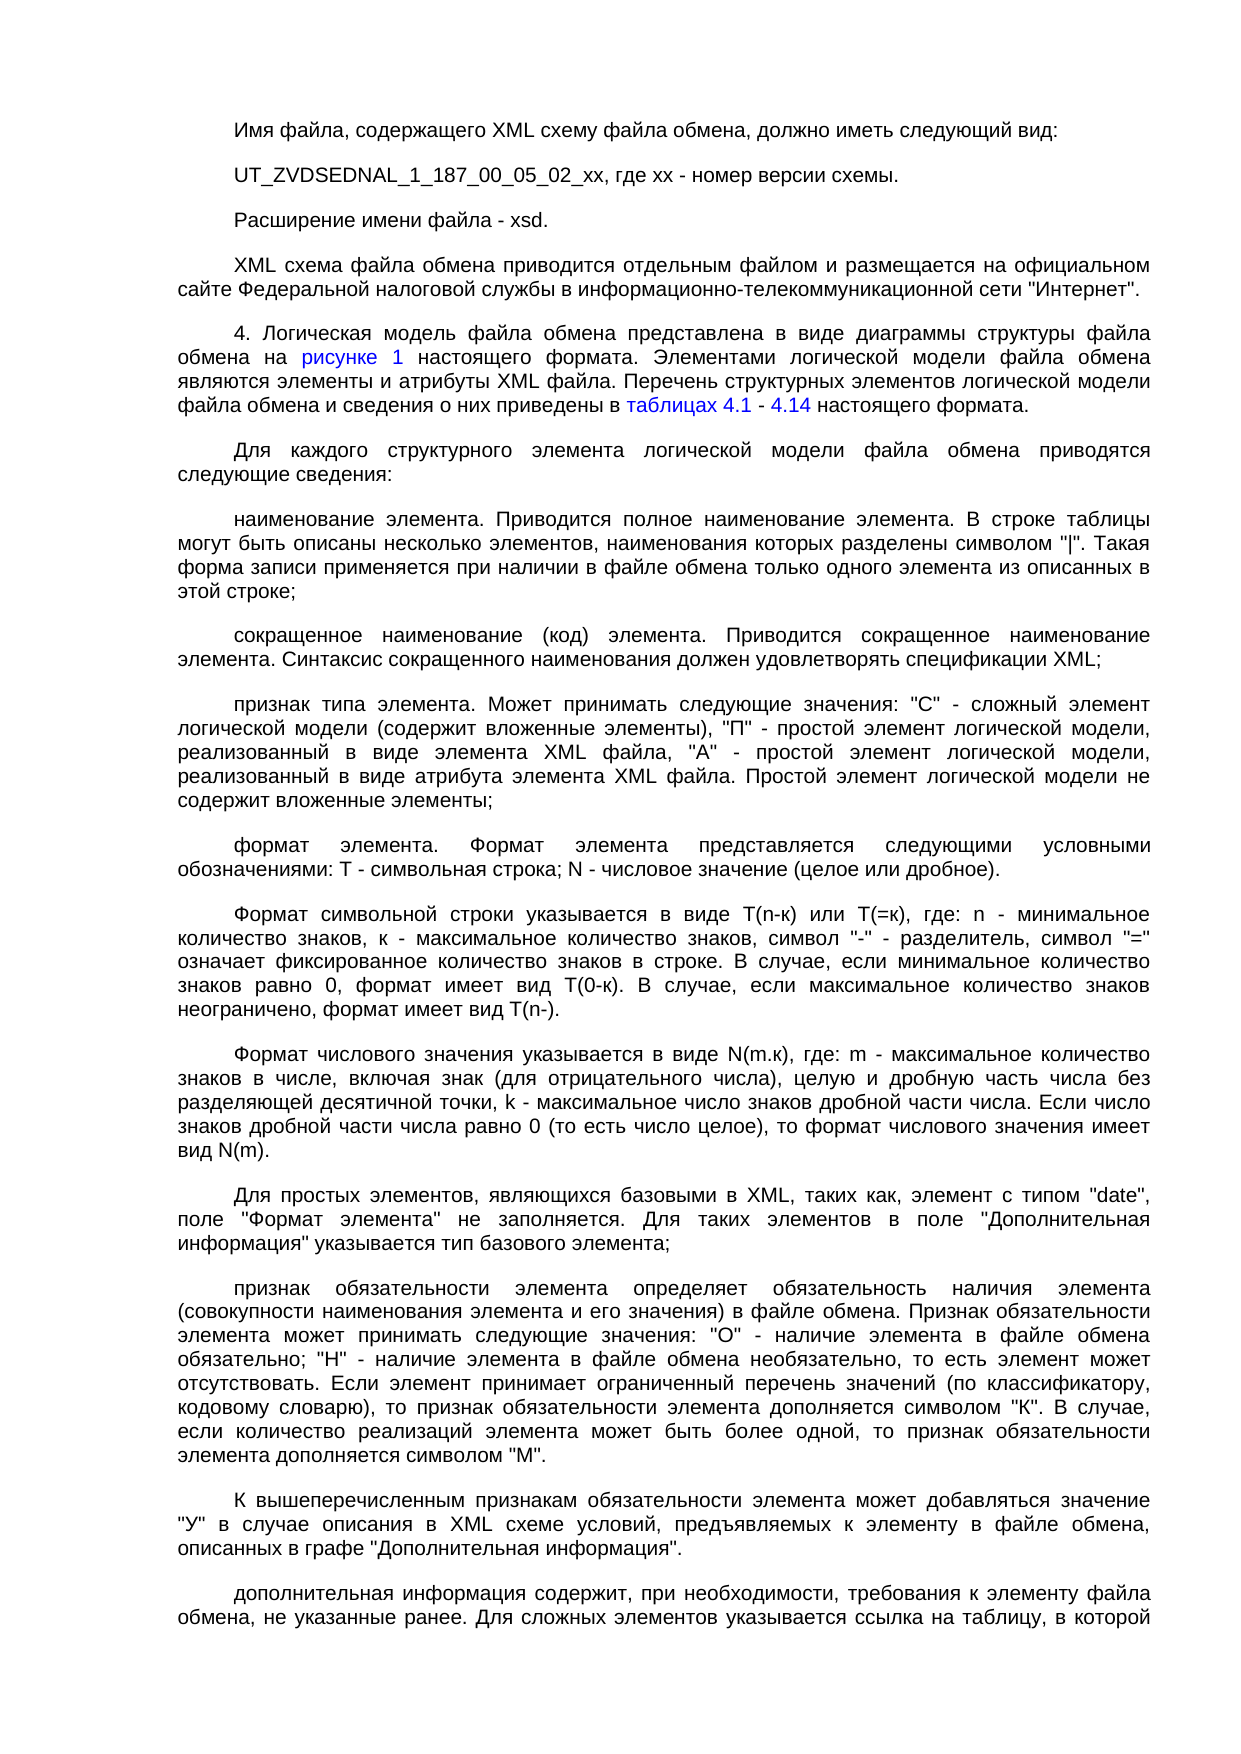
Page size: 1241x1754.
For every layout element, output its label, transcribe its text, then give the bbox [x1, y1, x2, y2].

text Расширение имени файла - xsd. [177, 208, 1152, 232]
text Формат символьной строки указывается в виде T(n-к) или T(=к), где: n - минимальное количество знаков, к - максимальное количество знаков, символ "-" - разделитель, символ "=" означает фиксированное количество знаков в строке. В случае, если минимальное количество знаков равно 0, формат имеет вид T(0-к). В случае, если максимальное количество знаков неограничено, формат имеет вид T(n-). [177, 901, 1152, 1021]
text признак обязательности элемента определяет обязательность наличия элемента (совокупности наименования элемента и его значения) в файле обмена. Признак обязательности элемента может принимать следующие значения: "О" - наличие элемента в файле обмена обязательно; "Н" - наличие элемента в файле обмена необязательно, то есть элемент может отсутствовать. Если элемент принимает ограниченный перечень значений (по классификатору, кодовому словарю), то признак обязательности элемента дополняется символом "К". В случае, если количество реализаций элемента может быть более одной, то признак обязательности элемента дополняется символом "М". [177, 1275, 1152, 1467]
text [177, 1581, 1152, 1628]
text К вышеперечисленным признакам обязательности элемента может добавляться значение "У" в случае описания в XML схеме условий, предъявляемых к элементу в файле обмена, описанных в графе "Дополнительная информация". [177, 1488, 1152, 1560]
text Для каждого структурного элемента логической модели файла обмена приводятся следующие сведения: [177, 438, 1152, 486]
text Формат числового значения указывается в виде N(m.к), где: m - максимальное количество знаков в числе, включая знак (для отрицательного числа), целую и дробную часть числа без разделяющей десятичной точки, k - максимальное число знаков дробной части числа. Если число знаков дробной части числа равно 0 (то есть число целое), то формат числового значения имеет вид N(m). [177, 1042, 1152, 1162]
text 4. Логическая модель файла обмена представлена в виде диаграммы структуры файла обмена на рисунке 1 настоящего формата. Элементами логической модели файла обмена являются элементы и атрибуты XML файла. Перечень структурных элементов логической модели файла обмена и сведения о них приведены в таблицах 4.1 - 4.14 настоящего формата. [177, 321, 1152, 417]
text UT_ZVDSEDNAL_1_187_00_05_02_xx, где xx - номер версии схемы. [177, 163, 1152, 187]
text XML схема файла обмена приводится отдельным файлом и размещается на официальном сайте Федеральной налоговой службы в информационно-телекоммуникационной сети "Интернет". [177, 252, 1152, 300]
text наименование элемента. Приводится полное наименование элемента. В строке таблицы могут быть описаны несколько элементов, наименования которых разделены символом "|". Такая форма записи применяется при наличии в файле обмена только одного элемента из описанных в этой строке; [177, 507, 1152, 602]
text сокращенное наименование (код) элемента. Приводится сокращенное наименование элемента. Синтаксис сокращенного наименования должен удовлетворять спецификации XML; [177, 623, 1152, 671]
text формат элемента. Формат элемента представляется следующими условными обозначениями: T - символьная строка; N - числовое значение (целое или дробное). [177, 833, 1152, 881]
text Имя файла, содержащего XML схему файла обмена, должно иметь следующий вид: [177, 118, 1152, 142]
text признак типа элемента. Может принимать следующие значения: "С" - сложный элемент логической модели (содержит вложенные элементы), "П" - простой элемент логической модели, реализованный в виде элемента XML файла, "А" - простой элемент логической модели, реализованный в виде атрибута элемента XML файла. Простой элемент логической модели не содержит вложенные элементы; [177, 692, 1152, 812]
text Для простых элементов, являющихся базовыми в XML, таких как, элемент с типом "date", поле "Формат элемента" не заполняется. Для таких элементов в поле "Дополнительная информация" указывается тип базового элемента; [177, 1183, 1152, 1254]
